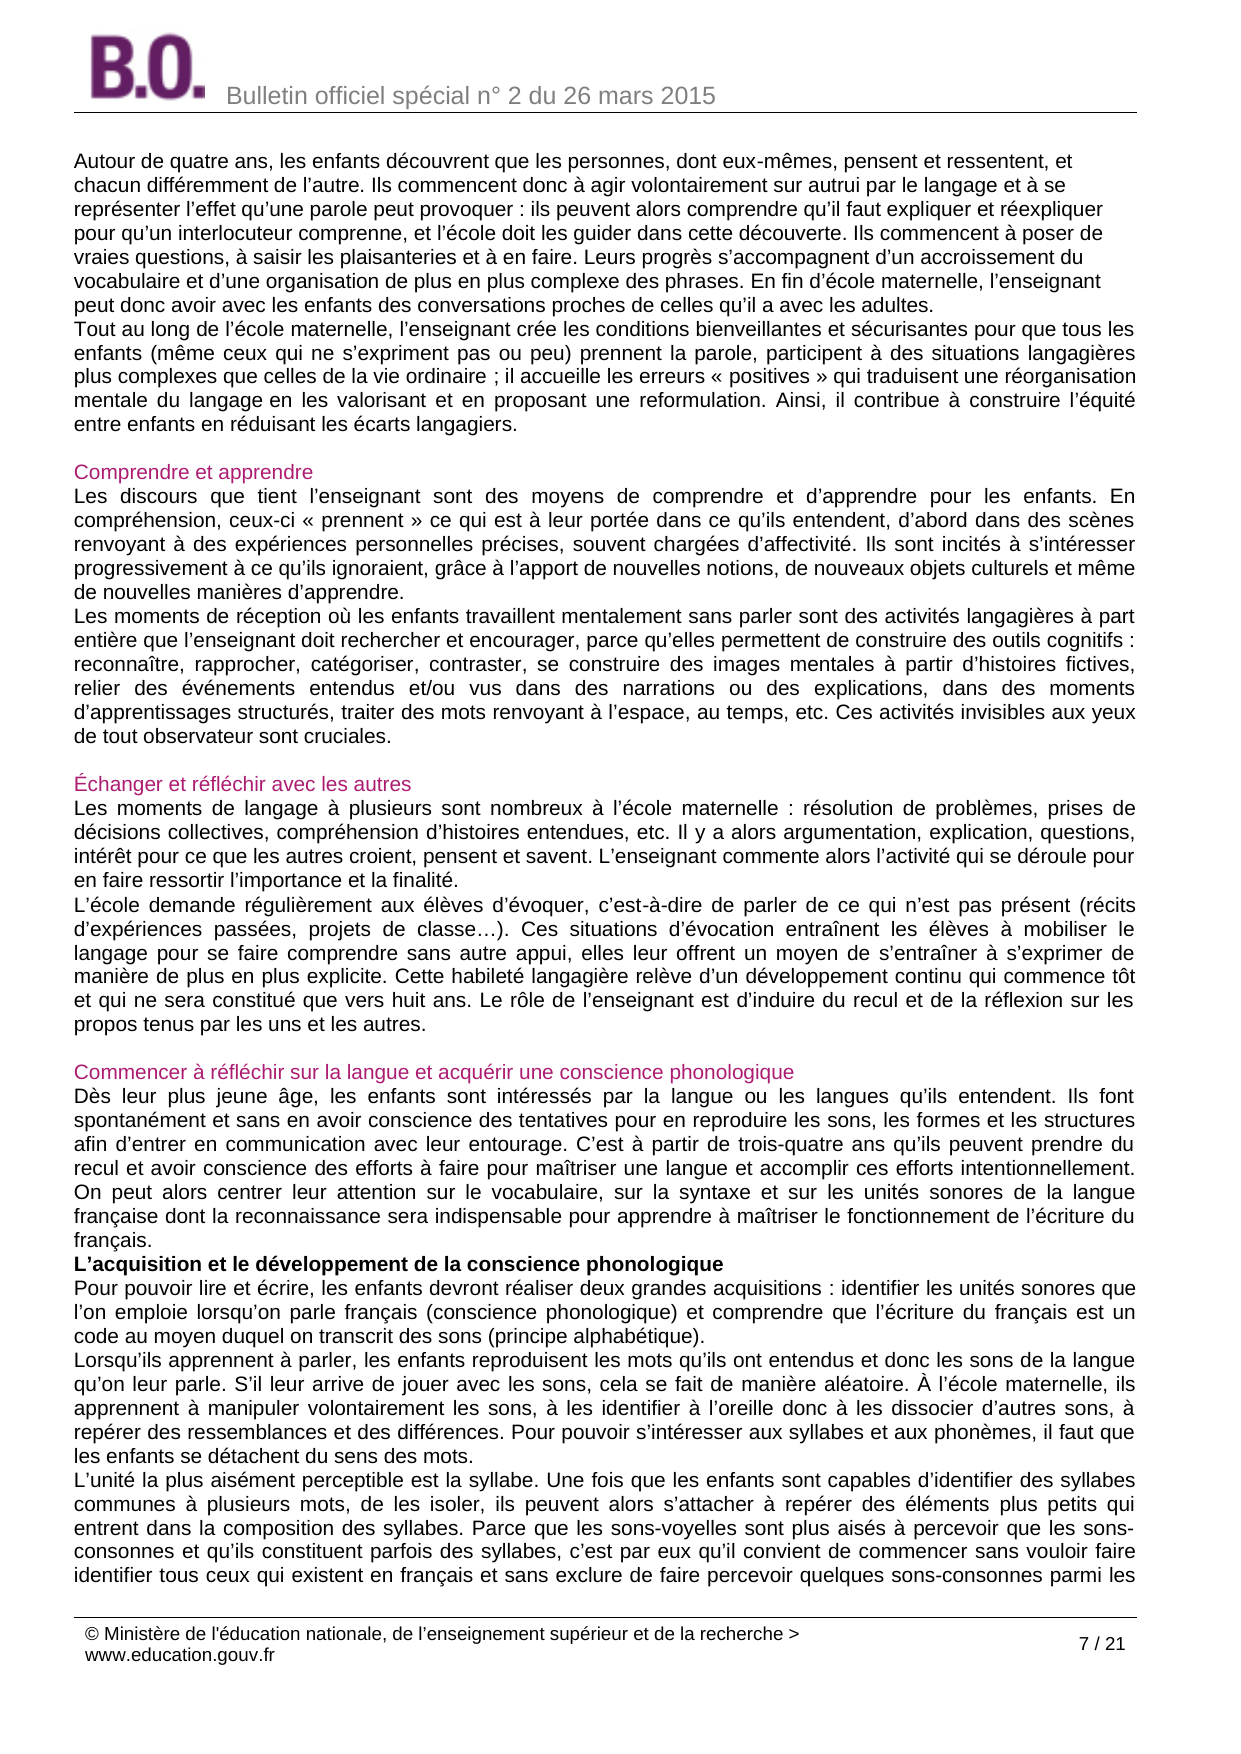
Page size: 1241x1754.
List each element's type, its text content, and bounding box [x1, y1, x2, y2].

text Échanger et réfléchir avec les autres [74, 772, 1137, 796]
text L’école demande régulièrement aux élèves d’évoquer, c’est‐à‐dire de parler de ce qui n’est pas présent (récits d’expériences passées, projets de classe…). Ces situations d’évocation entraînent les élèves à mobiliser le langage pour se faire comprendre sans autre appui, elles leur offrent un moyen de s’entraîner à s’exprimer de manière de plus en plus explicite. Cette habileté langagière relève d’un développement continu qui commence tôt et qui ne sera constitué que vers huit ans. Le rôle de l’enseignant est d’induire du recul et de la réflexion sur les propos tenus par les uns et les autres. [74, 891, 1137, 1036]
text Dès leur plus jeune âge, les enfants sont intéressés par la langue ou les langues qu’ils entendent. Ils font spontanément et sans en avoir conscience des tentatives pour en reproduire les sons, les formes et les structures afin d’entrer en communication avec leur entourage. C’est à partir de trois-quatre ans qu’ils peuvent prendre du recul et avoir conscience des efforts à faire pour maîtriser une langue et accomplir ces efforts intentionnellement. On peut alors centrer leur attention sur le vocabulaire, sur la syntaxe et sur les unités sonores de la langue française dont la reconnaissance sera indispensable pour apprendre à maîtriser le fonctionnement de l’écriture du français. [74, 1084, 1137, 1252]
text Autour de quatre ans, les enfants découvrent que les personnes, dont eux‐mêmes, pensent et ressentent, et chacun différemment de l’autre. Ils commencent donc à agir volontairement sur autrui par le langage et à se représenter l’effet qu’une parole peut provoquer : ils peuvent alors comprendre qu’il faut expliquer et réexpliquer pour qu’un interlocuteur comprenne, et l’école doit les guider dans cette découverte. Ils commencent à poser de vraies questions, à saisir les plaisanteries et à en faire. Leurs progrès s’accompagnent d’un accroissement du vocabulaire et d’une organisation de plus en plus complexe des phrases. En fin d’école maternelle, l’enseignant peut donc avoir avec les enfants des conversations proches de celles qu’il a avec les adultes. [74, 148, 1137, 316]
text Lorsqu’ils apprennent à parler, les enfants reproduisent les mots qu’ils ont entendus et donc les sons de la langue qu’on leur parle. S’il leur arrive de jouer avec les sons, cela se fait de manière aléatoire. À l’école maternelle, ils apprennent à manipuler volontairement les sons, à les identifier à l’oreille donc à les dissocier d’autres sons, à repérer des ressemblances et des différences. Pour pouvoir s’intéresser aux syllabes et aux phonèmes, il faut que les enfants se détachent du sens des mots. [74, 1348, 1137, 1467]
text Tout au long de l’école maternelle, l’enseignant crée les conditions bienveillantes et sécurisantes pour que tous les enfants (même ceux qui ne s’expriment pas ou peu) prennent la parole, participent à des situations langagières plus complexes que celles de la vie ordinaire ; il accueille les erreurs « positives » qui traduisent une réorganisation mentale du langage en les valorisant et en proposant une reformulation. Ainsi, il contribue à construire l’équité entre enfants en réduisant les écarts langagiers. [74, 316, 1137, 436]
text Commencer à réfléchir sur la langue et acquérir une conscience phonologique [74, 1060, 1137, 1084]
text Comprendre et apprendre [74, 460, 1137, 484]
text Les discours que tient l’enseignant sont des moyens de comprendre et d’apprendre pour les enfants. En compréhension, ceux-ci « prennent » ce qui est à leur portée dans ce qu’ils entendent, d’abord dans des scènes renvoyant à des expériences personnelles précises, souvent chargées d’affectivité. Ils sont incités à s’intéresser progressivement à ce qu’ils ignoraient, grâce à l’apport de nouvelles notions, de nouveaux objets culturels et même de nouvelles manières d’apprendre. [74, 484, 1137, 604]
text Les moments de langage à plusieurs sont nombreux à l’école maternelle : résolution de problèmes, prises de décisions collectives, compréhension d’histoires entendues, etc. Il y a alors argumentation, explication, questions, intérêt pour ce que les autres croient, pensent et savent. L’enseignant commente alors l’activité qui se déroule pour en faire ressortir l’importance et la finalité. [74, 796, 1137, 891]
picture [73, 29, 205, 105]
text Pour pouvoir lire et écrire, les enfants devront réaliser deux grandes acquisitions : identifier les unités sonores que l’on emploie lorsqu’on parle français (conscience phonologique) et comprendre que l’écriture du français est un code au moyen duquel on transcrit des sons (principe alphabétique). [74, 1276, 1137, 1348]
text L’acquisition et le développement de la conscience phonologique [74, 1252, 1137, 1276]
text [74, 1467, 1137, 1587]
text Les moments de réception où les enfants travaillent mentalement sans parler sont des activités langagières à part entière que l’enseignant doit rechercher et encourager, parce qu’elles permettent de construire des outils cognitifs : reconnaître, rapprocher, catégoriser, contraster, se construire des images mentales à partir d’histoires fictives, relier des événements entendus et/ou vus dans des narrations ou des explications, dans des moments d’apprentissages structurés, traiter des mots renvoyant à l’espace, au temps, etc. Ces activités invisibles aux yeux de tout observateur sont cruciales. [74, 604, 1137, 748]
